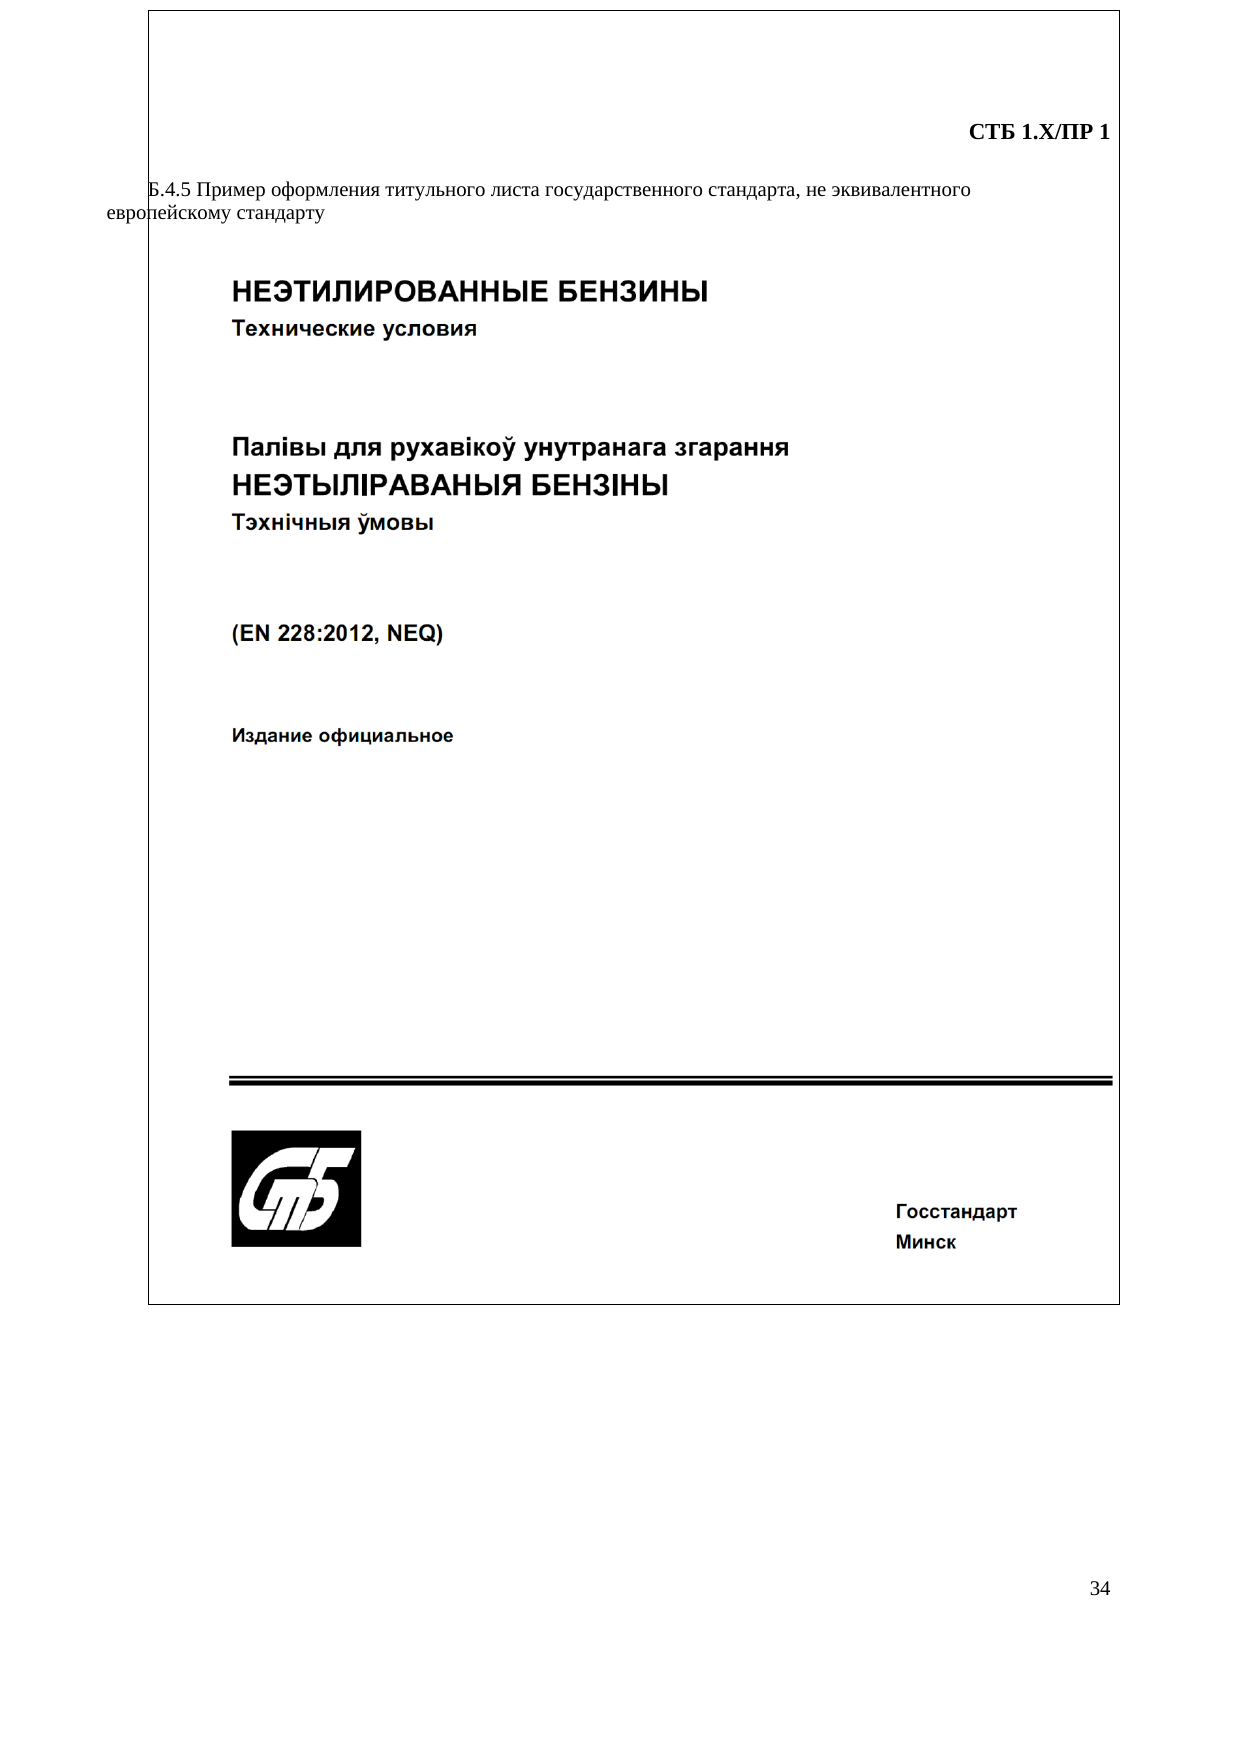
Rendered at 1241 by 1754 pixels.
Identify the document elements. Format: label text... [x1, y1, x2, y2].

text Б.4.5 Пример оформления титульного листа государственного стандарта, не эквивалентного европейскому стандарту [149, 177, 1110, 224]
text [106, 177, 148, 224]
picture [149, 269, 1119, 1304]
